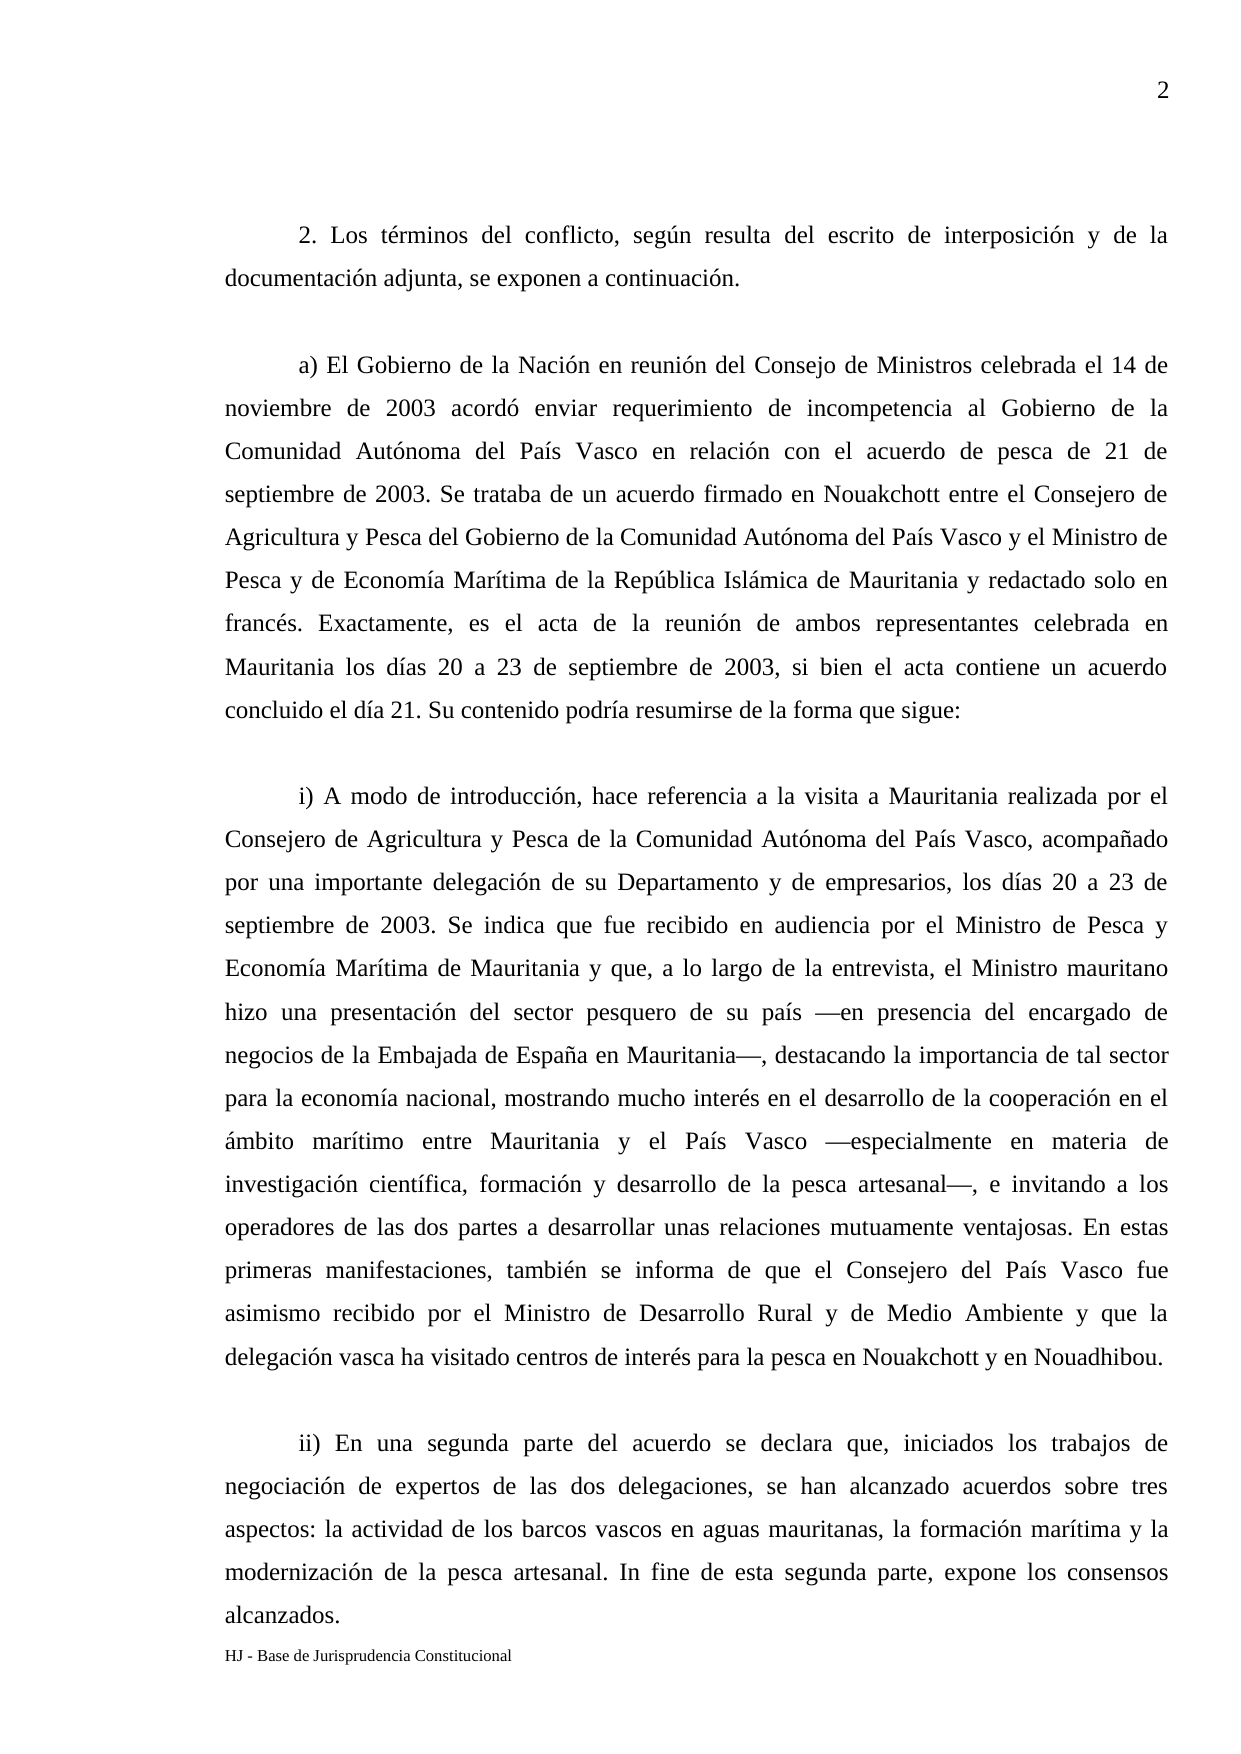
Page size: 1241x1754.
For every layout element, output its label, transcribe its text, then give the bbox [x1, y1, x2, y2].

text 2. Los términos del conflicto, según resulta del escrito de interposición y de la documentación adjunta, se exponen a continuación. [224, 220, 1169, 292]
text ii) En una segunda parte del acuerdo se declara que, iniciados los trabajos de negociación de expertos de las dos delegaciones, se han alcanzado acuerdos sobre tres aspectos: la actividad de los barcos vascos en aguas mauritanas, la formación marítima y la modernización de la pesca artesanal. In fine de esta segunda parte, expone los consensos alcanzados. [224, 1428, 1169, 1629]
text a) El Gobierno de la Nación en reunión del Consejo de Ministros celebrada el 14 de noviembre de 2003 acordó enviar requerimiento de incompetencia al Gobierno de la Comunidad Autónoma del País Vasco en relación con el acuerdo de pesca de 21 de septiembre de 2003. Se trataba de un acuerdo firmado en Nouakchott entre el Consejero de Agricultura y Pesca del Gobierno de la Comunidad Autónoma del País Vasco y el Ministro de Pesca y de Economía Marítima de la República Islámica de Mauritania y redactado solo en francés. Exactamente, es el acta de la reunión de ambos representantes celebrada en Mauritania los días 20 a 23 de septiembre de 2003, si bien el acta contiene un acuerdo concluido el día 21. Su contenido podría resumirse de la forma que sigue: [224, 350, 1169, 723]
text i) A modo de introducción, hace referencia a la visita a Mauritania realizada por el Consejero de Agricultura y Pesca de la Comunidad Autónoma del País Vasco, acompañado por una importante delegación de su Departamento y de empresarios, los días 20 a 23 de septiembre de 2003. Se indica que fue recibido en audiencia por el Ministro de Pesca y Economía Marítima de Mauritania y que, a lo largo de la entrevista, el Ministro mauritano hizo una presentación del sector pesquero de su país —en presencia del encargado de negocios de la Embajada de España en Mauritania—, destacando la importancia de tal sector para la economía nacional, mostrando mucho interés en el desarrollo de la cooperación en el ámbito marítimo entre Mauritania y el País Vasco —especialmente en materia de investigación científica, formación y desarrollo de la pesca artesanal—, e invitando a los operadores de las dos partes a desarrollar unas relaciones mutuamente ventajosas. En estas primeras manifestaciones, también se informa de que el Consejero del País Vasco fue asimismo recibido por el Ministro de Desarrollo Rural y de Medio Ambiente y que la delegación vasca ha visitado centros de interés para la pesca en Nouakchott y en Nouadhibou. [224, 781, 1169, 1370]
